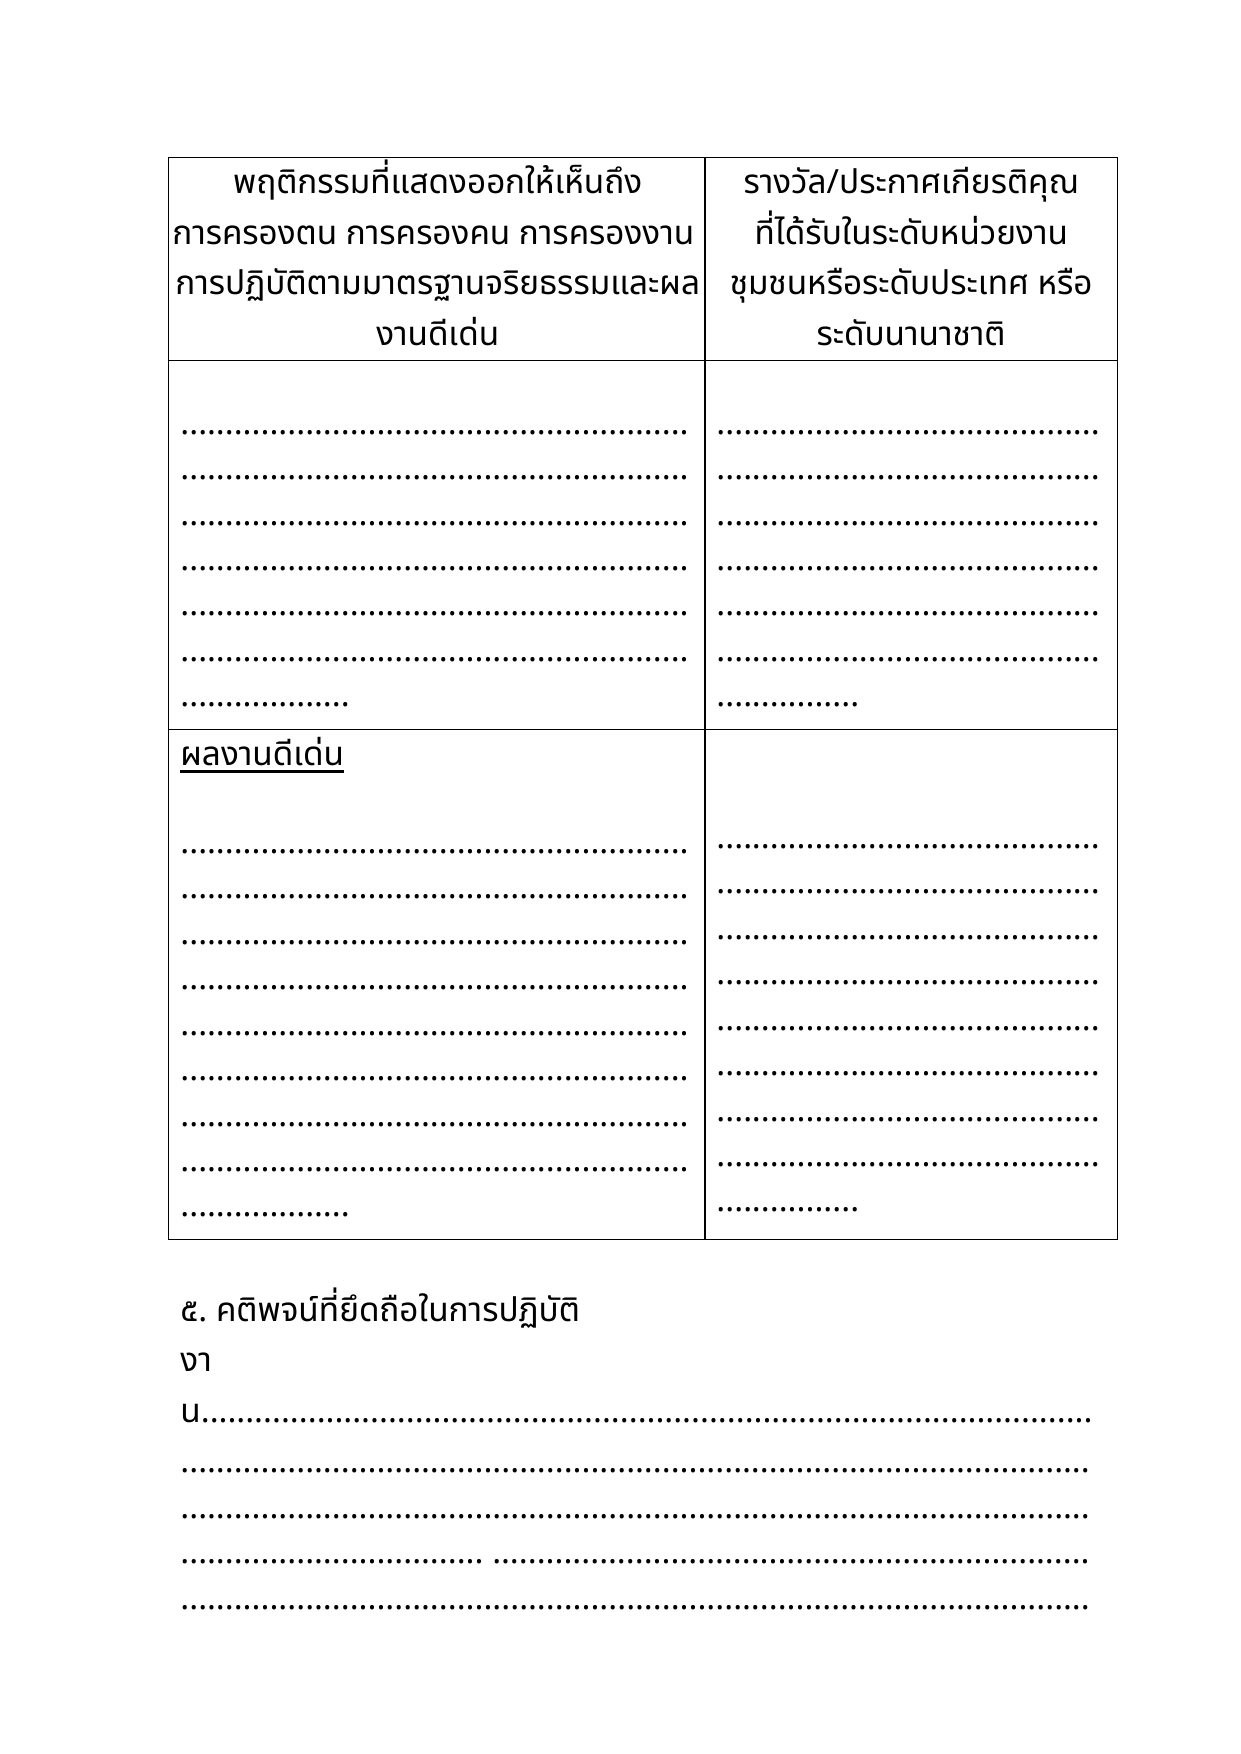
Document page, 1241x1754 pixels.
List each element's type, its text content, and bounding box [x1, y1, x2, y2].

table_header รางวัล/ประกาศเกียรติคุณ ที่ได้รับในระดับหน่วยงาน ชุมชนหรือระดับประเทศ หรือระดับนานาชาติ [706, 158, 1117, 360]
table_cell ผลงานดีเด่น ........................................................................................................................................................................................................................................................................................................................................................................................................................................................................................... [169, 730, 704, 1239]
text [180, 1286, 1095, 1619]
table_header พฤติกรรมที่แสดงออกให้เห็นถึง การครองตน การครองคน การครองงาน การปฏิบัติตามมาตรฐานจริยธรรมและผลงานดีเด่น [169, 158, 704, 360]
